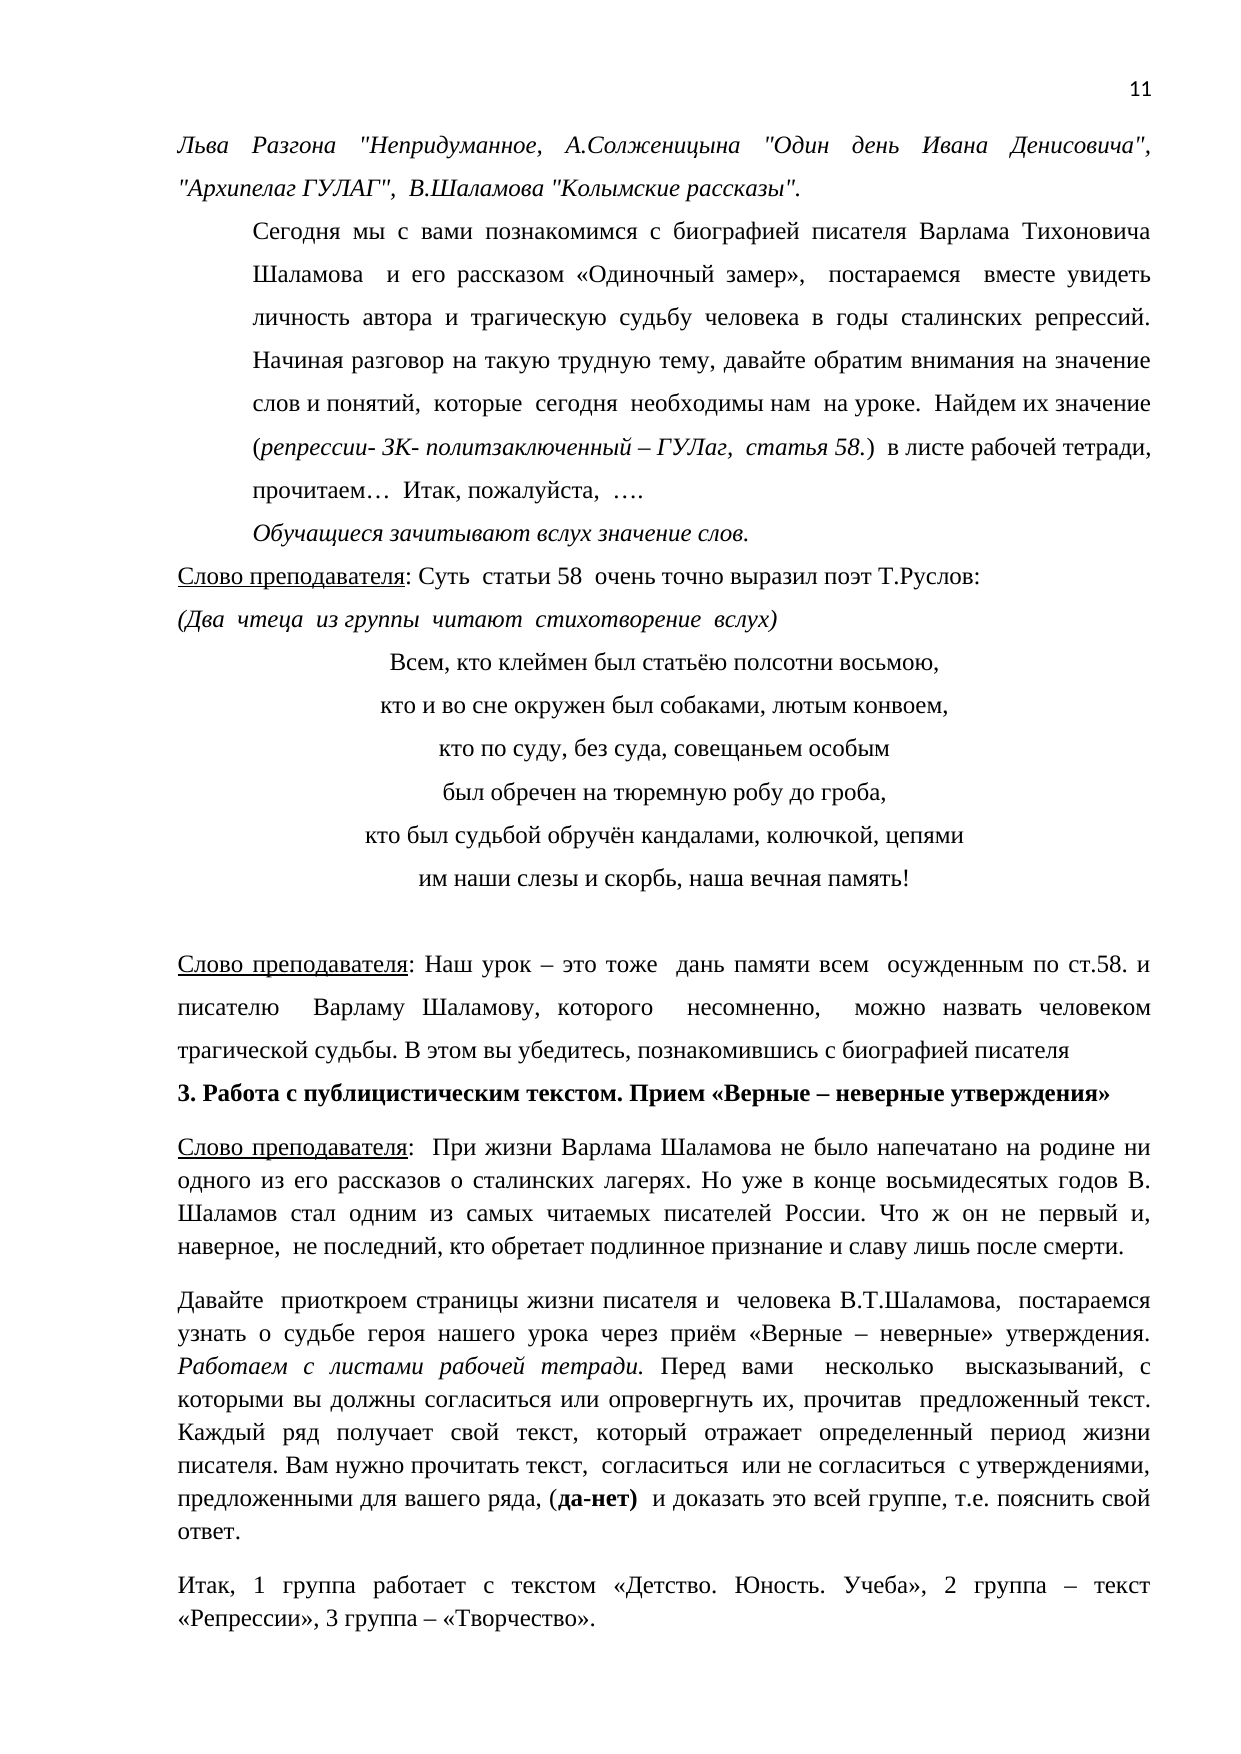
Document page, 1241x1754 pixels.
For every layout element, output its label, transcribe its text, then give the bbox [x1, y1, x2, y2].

list Льва Разгона "Непридуманное, А.Солженицына "Один день Ивана Денисовича", "Архипелаг ГУЛАГ", В.Шаламова "Колымские рассказы". [177, 130, 1152, 202]
list Сегодня мы с вами познакомимся с биографией писателя Варлама Тихоновича Шаламова и его рассказом «Одиночный замер», постараемся вместе увидеть личность автора и трагическую судьбу человека в годы сталинских репрессий. Начиная разговор на такую трудную тему, давайте обратим внимания на значение слов и понятий, которые сегодня необходимы нам на уроке. Найдем их значение (репрессии- ЗК- политзаключенный – ГУЛаг, статья 58.) в листе рабочей тетради, прочитаем… Итак, пожалуйста, …. [252, 216, 1152, 503]
list Обучащиеся зачитывают вслух значение слов. [252, 518, 1152, 547]
text Слово преподавателя: Суть статьи 58 очень точно выразил поэт Т.Руслов: [177, 561, 1152, 590]
list кто был судьбой обручён кандалами, колючкой, цепями [177, 820, 1152, 848]
text кто и во сне окружен был собаками, лютым конвоем, [177, 690, 1152, 719]
text 3. Работа с публицистическим текстом. Прием «Верные – неверные утверждения» [177, 1078, 1152, 1107]
text Слово преподавателя: При жизни Варлама Шаламова не было напечатано на родине ни одного из его рассказов о сталинских лагерях. Но уже в конце восьмидесятых годов В. Шаламов стал одним из самых читаемых писателей России. Что ж он не первый и, наверное, не последний, кто обретает подлинное признание и славу лишь после смерти. [177, 1132, 1152, 1260]
text Слово преподавателя: Наш урок – это тоже дань памяти всем осужденным по ст.58. и писателю Варламу Шаламову, которого несомненно, можно назвать человеком трагической судьбы. В этом вы убедитесь, познакомившись с биографией писателя [177, 949, 1152, 1064]
text Итак, 1 группа работает с текстом «Детство. Юность. Учеба», 2 группа – текст «Репрессии», 3 группа – «Творчество». [177, 1570, 1152, 1632]
list Всем, кто клеймен был статьёю полсотни восьмою, [177, 647, 1152, 676]
text Давайте приоткроем страницы жизни писателя и человека В.Т.Шаламова, постараемся узнать о судьбе героя нашего урока через приём «Верные – неверные» утверждения. Работаем с листами рабочей тетради. Перед вами несколько высказываний, с которыми вы должны согласиться или опровергнуть их, прочитав предложенный текст. Каждый ряд получает свой текст, который отражает определенный период жизни писателя. Вам нужно прочитать текст, согласиться или не согласиться с утверждениями, предложенными для вашего ряда, (да-нет) и доказать это всей группе, т.е. пояснить свой ответ. [177, 1285, 1152, 1545]
list кто по суду, без суда, совещаньем особым [177, 733, 1152, 762]
text (Два чтеца из группы читают стихотворение вслух) [177, 604, 1152, 633]
list был обречен на тюремную робу до гроба, [177, 777, 1152, 805]
list им наши слезы и скорбь, наша вечная память! [177, 863, 1152, 892]
